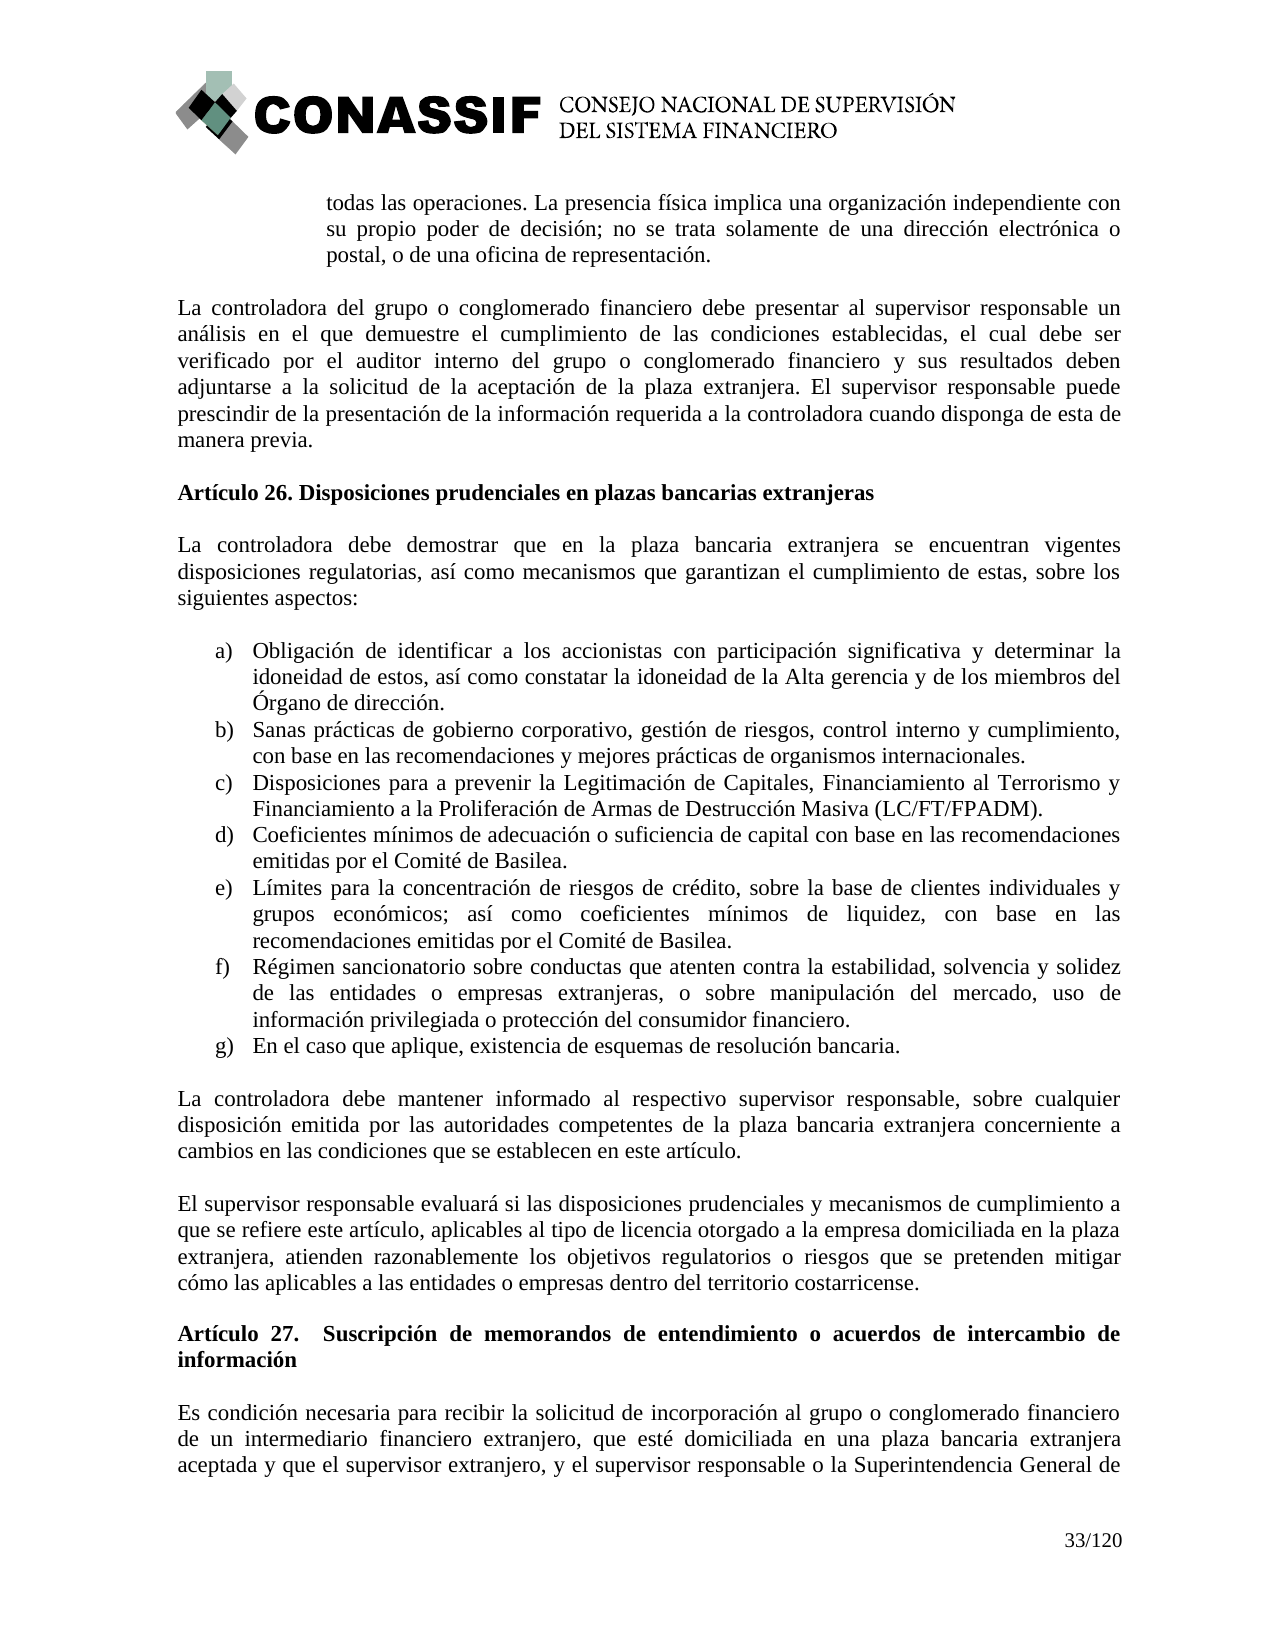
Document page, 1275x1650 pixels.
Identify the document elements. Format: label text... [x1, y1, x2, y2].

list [288, 189, 1122, 268]
list Obligación de identificar a los accionistas con participación significativa y determinar la idoneidad de estos, así como constatar la idoneidad de la Alta gerencia y de los miembros del Órgano de dirección. [215, 637, 1122, 716]
list En el caso que aplique, existencia de esquemas de resolución bancaria. [215, 1032, 1122, 1058]
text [177, 1399, 1122, 1478]
list Sanas prácticas de gobierno corporativo, gestión de riesgos, control interno y cumplimiento, con base en las recomendaciones y mejores prácticas de organismos internacionales. [215, 716, 1122, 768]
text El supervisor responsable evaluará si las disposiciones prudenciales y mecanismos de cumplimiento a que se refiere este artículo, aplicables al tipo de licencia otorgado a la empresa domiciliada en la plaza extranjera, atienden razonablemente los objetivos regulatorios o riesgos que se pretenden mitigar cómo las aplicables a las entidades o empresas dentro del territorio costarricense. [177, 1164, 1122, 1296]
text La controladora del grupo o conglomerado financiero debe presentar al supervisor responsable un análisis en el que demuestre el cumplimiento de las condiciones establecidas, el cual debe ser verificado por el auditor interno del grupo o conglomerado financiero y sus resultados deben adjuntarse a la solicitud de la aceptación de la plaza extranjera. El supervisor responsable puede prescindir de la presentación de la información requerida a la controladora cuando disponga de esta de manera previa. [177, 268, 1122, 452]
text La controladora debe mantener informado al respectivo supervisor responsable, sobre cualquier disposición emitida por las autoridades competentes de la plaza bancaria extranjera concerniente a cambios en las condiciones que se establecen en este artículo. [177, 1058, 1122, 1164]
list Disposiciones para a prevenir la Legitimación de Capitales, Financiamiento al Terrorismo y Financiamiento a la Proliferación de Armas de Destrucción Masiva (LC/FT/FPADM). [215, 768, 1122, 821]
text Artículo 27. Suscripción de memorandos de entendimiento o acuerdos de intercambio de información [177, 1320, 1122, 1372]
text La controladora debe demostrar que en la plaza bancaria extranjera se encuentran vigentes disposiciones regulatorias, así como mecanismos que garantizan el cumplimiento de estas, sobre los siguientes aspectos: [177, 505, 1122, 610]
list Coeficientes mínimos de adecuación o suficiencia de capital con base en las recomendaciones emitidas por el Comité de Basilea. [215, 821, 1122, 874]
list Régimen sancionatorio sobre conductas que atenten contra la estabilidad, solvencia y solidez de las entidades o empresas extranjeras, o sobre manipulación del mercado, uso de información privilegiada o protección del consumidor financiero. [215, 953, 1122, 1032]
list Límites para la concentración de riesgos de crédito, sobre la base de clientes individuales y grupos económicos; así como coeficientes mínimos de liquidez, con base en las recomendaciones emitidas por el Comité de Basilea. [215, 874, 1122, 953]
text Artículo 26. Disposiciones prudenciales en plazas bancarias extranjeras [177, 479, 1122, 505]
